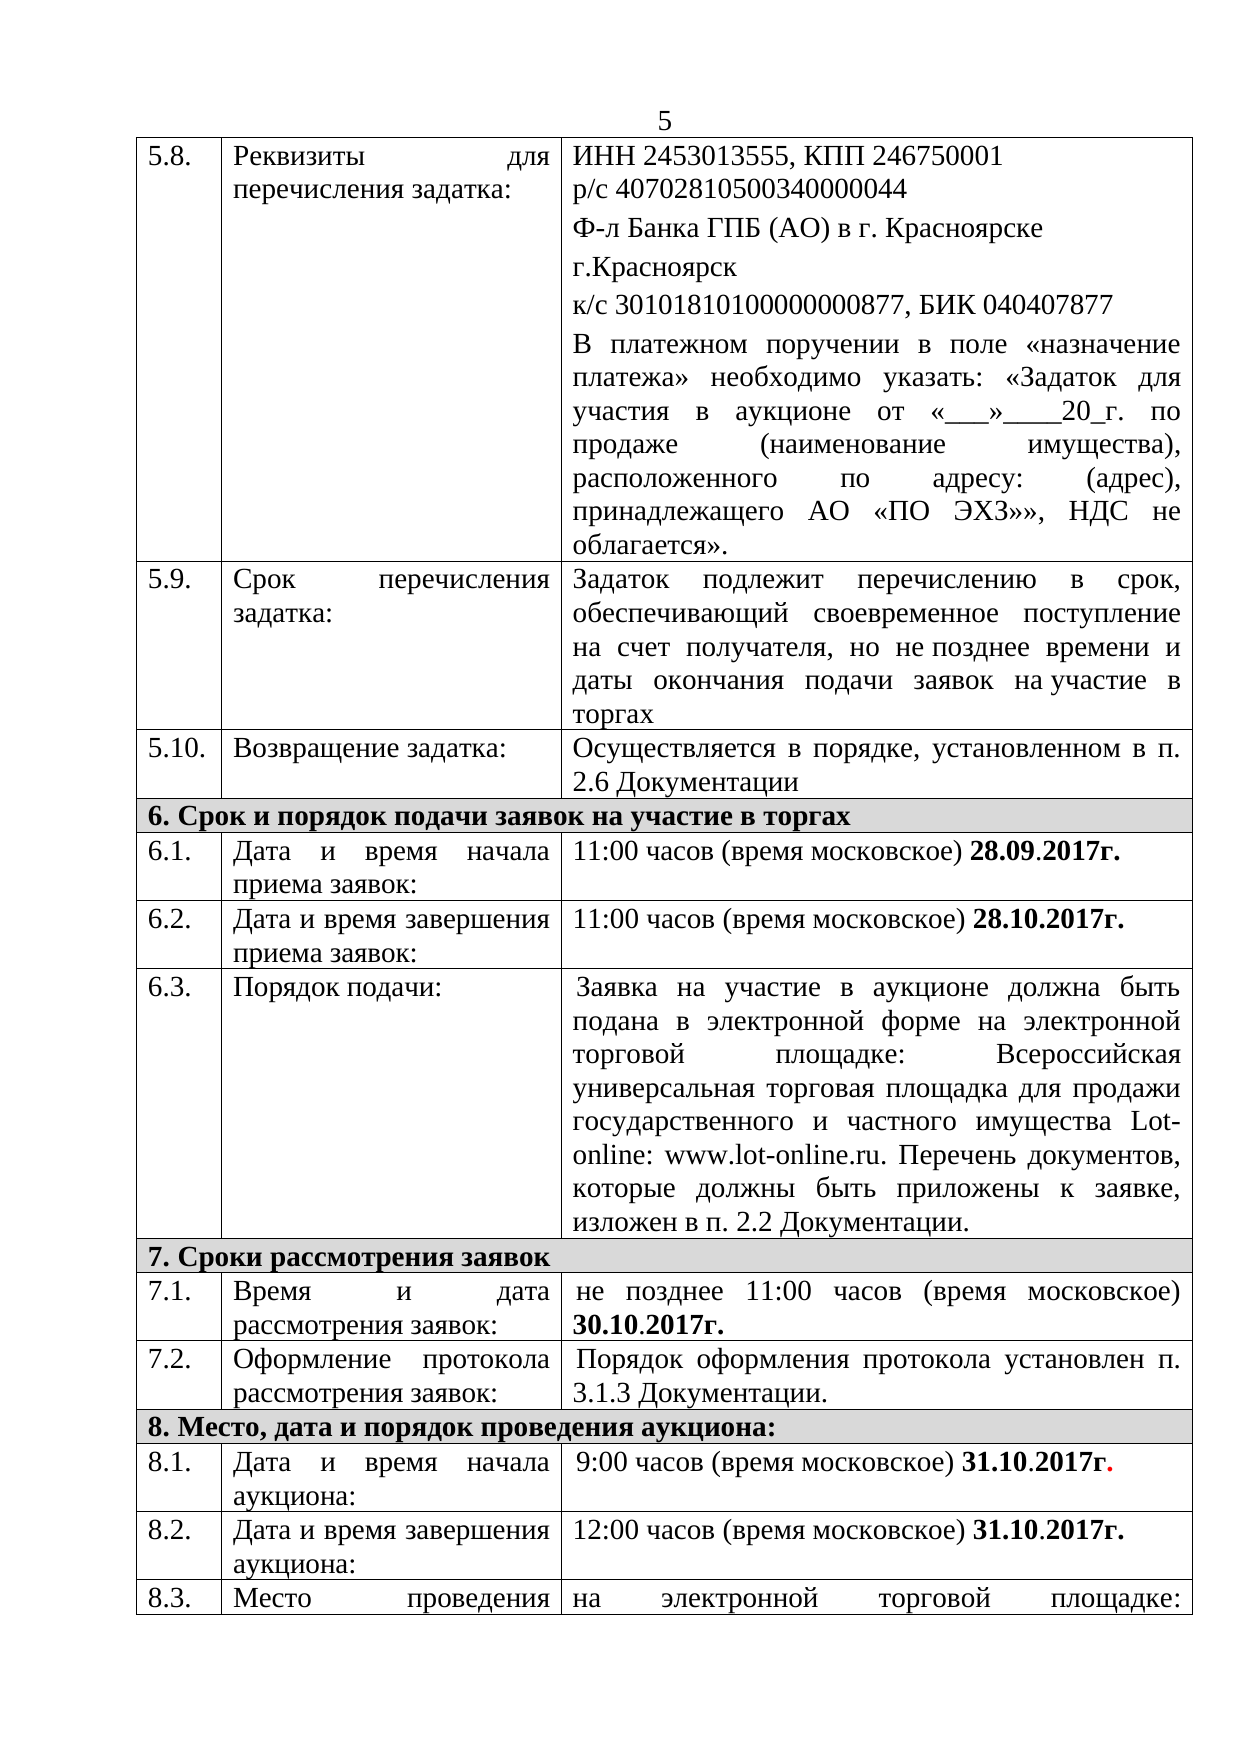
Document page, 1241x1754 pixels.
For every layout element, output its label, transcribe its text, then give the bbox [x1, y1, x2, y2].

table_cell 9:00 часов (время московское) 31.10.2017г. [562, 1444, 1192, 1511]
table_cell Возвращение задатка: [222, 730, 561, 797]
table_cell Место, дата и порядок проведения аукциона: [137, 1410, 1192, 1443]
table_cell [137, 730, 221, 797]
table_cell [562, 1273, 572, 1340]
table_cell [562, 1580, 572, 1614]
table_cell Дата и время начала аукциона: [222, 1444, 561, 1511]
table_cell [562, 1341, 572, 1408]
table_cell [137, 562, 221, 729]
table_cell [137, 1580, 221, 1614]
table_cell [137, 1273, 221, 1340]
table_cell Дата и время начала приема заявок: [222, 833, 561, 900]
table_cell [137, 833, 221, 900]
table_cell Время и дата рассмотрения заявок: [222, 1273, 561, 1340]
table_cell [137, 1341, 221, 1408]
table_cell Срок перечисления задатка: [222, 562, 561, 729]
table_cell [137, 138, 221, 561]
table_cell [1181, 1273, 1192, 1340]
table_cell [137, 1512, 221, 1579]
table_cell [137, 969, 221, 1238]
table_cell Реквизиты для перечисления задатка: [222, 138, 561, 561]
table_cell Дата и время завершения приема заявок: [222, 901, 561, 968]
table_cell Дата и время завершения аукциона: [222, 1512, 561, 1579]
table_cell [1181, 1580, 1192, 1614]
table_cell Сроки рассмотрения заявок [137, 1239, 1192, 1272]
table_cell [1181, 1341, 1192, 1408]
table_cell 11:00 часов (время московское) 28.10.2017г. [562, 901, 1192, 968]
table_cell Задаток подлежит перечислению в срок, обеспечивающий своевременное поступление на счет получателя, но не позднее времени и даты окончания подачи заявок на участие в торгах [562, 562, 1192, 729]
table_cell 12:00 часов (время московское) 31.10.2017г. [562, 1512, 1192, 1579]
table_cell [222, 1580, 561, 1614]
table_cell 11:00 часов (время московское) 28.09.2017г. [562, 833, 1192, 900]
table_cell ИНН 2453013555, КПП 246750001 р/с 40702810500340000044 Ф-л Банка ГПБ (АО) в г. Красноярске г.Красноярск к/с 30101810100000000877, БИК 040407877 В платежном поручении в поле «назначение платежа» необходимо указать: «Задаток для участия в аукционе от «___»____20_г. по продаже , расположенного по адресу: , принадлежащего АО «ПО ЭХЗ»», НДС не облагается». [562, 138, 1192, 561]
table_cell Срок и порядок подачи заявок на участие в торгах [137, 799, 1192, 832]
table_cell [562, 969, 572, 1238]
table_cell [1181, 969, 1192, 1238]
table_cell Оформление протокола рассмотрения заявок: [222, 1341, 561, 1408]
table_cell Осуществляется в порядке, установленном в п. 2.6 Документации [562, 730, 1192, 797]
table_cell [137, 901, 221, 968]
table_cell [137, 1444, 221, 1511]
table_cell Порядок подачи: [222, 969, 561, 1238]
